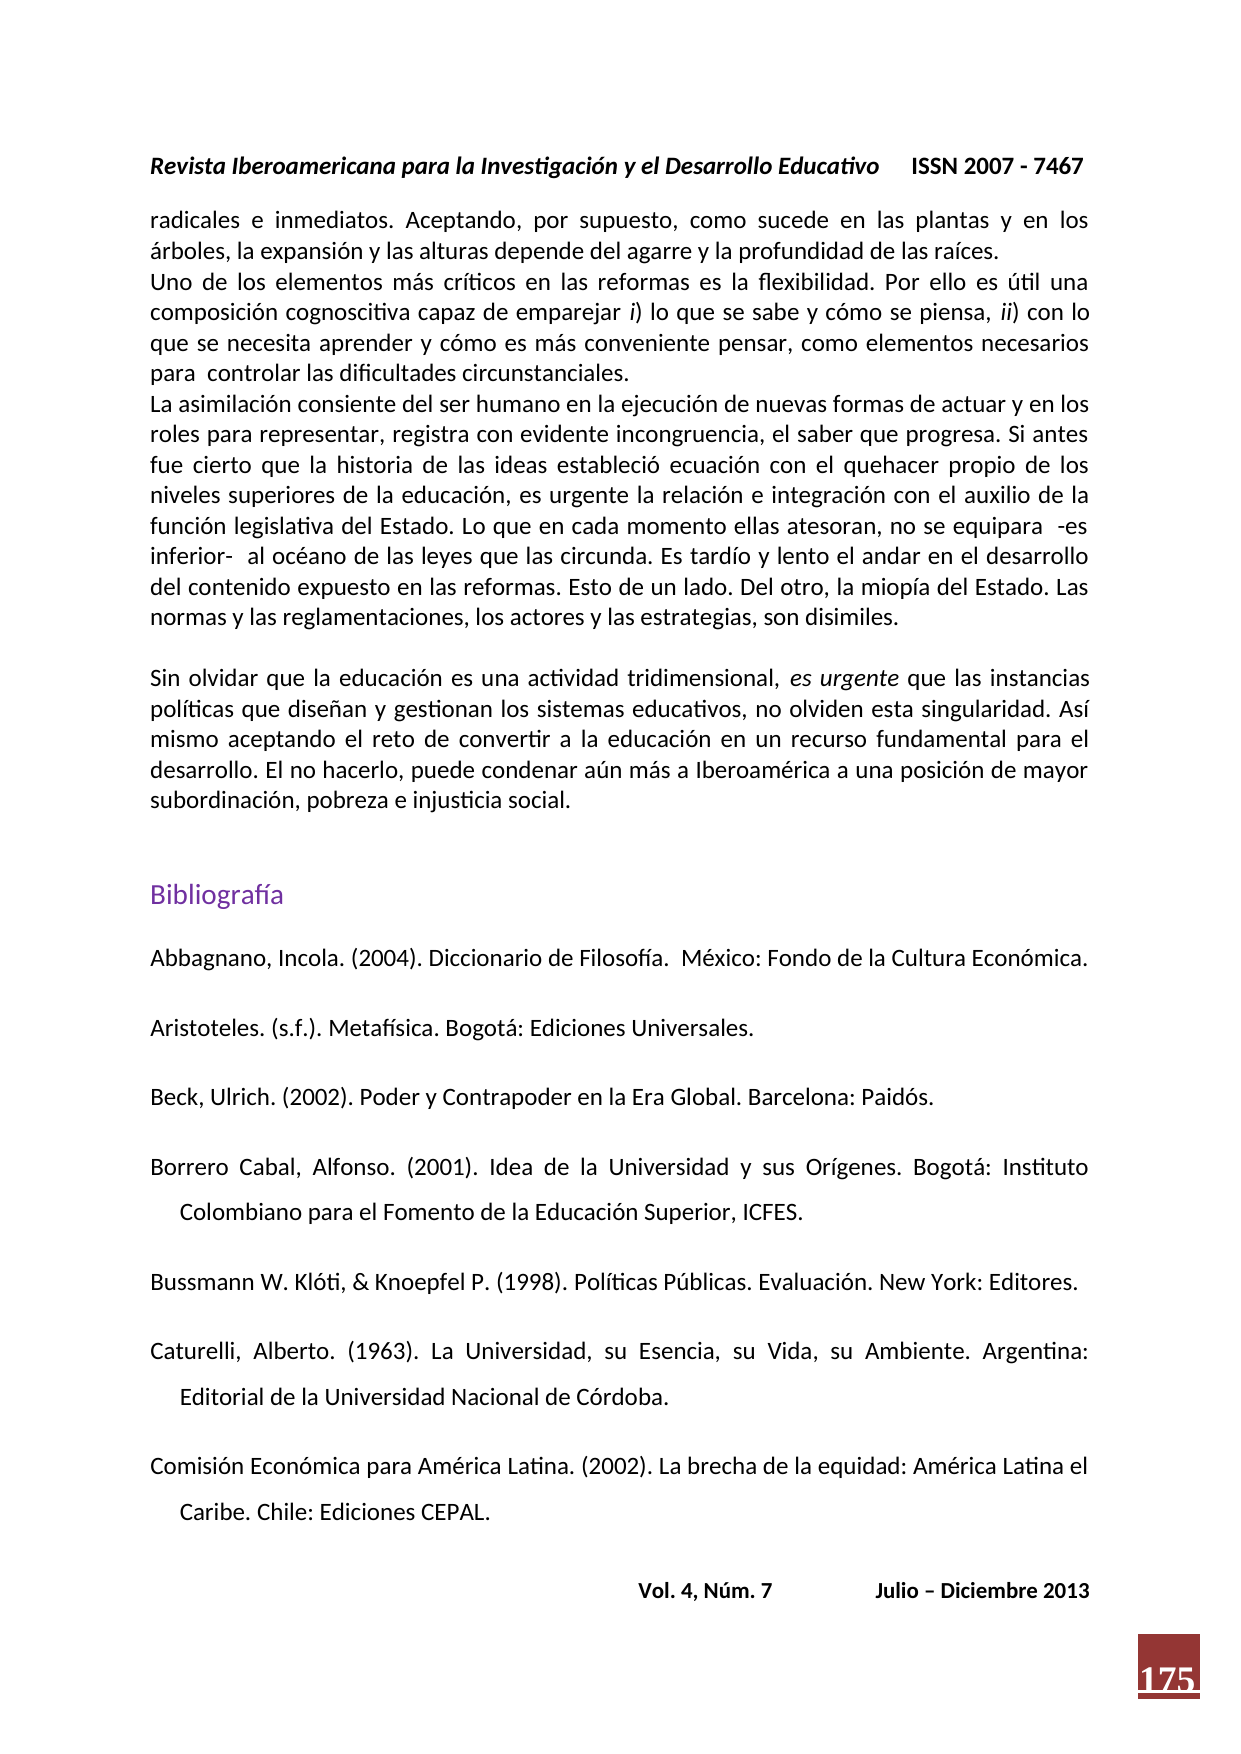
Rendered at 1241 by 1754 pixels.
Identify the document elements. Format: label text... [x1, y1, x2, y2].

text La asimilación consiente del ser humano en la ejecución de nuevas formas de actuar y en los roles para representar, registra con evidente incongruencia, el saber que progresa. Si antes fue cierto que la historia de las ideas estableció ecuación con el quehacer propio de los niveles superiores de la educación, es urgente la relación e integración con el auxilio de la función legislativa del Estado. Lo que en cada momento ellas atesoran, no se equipara -es inferior- al océano de las leyes que las circunda. Es tardío y lento el andar en el desarrollo del contenido expuesto en las reformas. Esto de un lado. Del otro, la miopía del Estado. Las normas y las reglamentaciones, los actores y las estrategias, son disimiles. [150, 388, 1090, 632]
text Sin olvidar que la educación es una actividad tridimensional, es urgente que las instancias políticas que diseñan y gestionan los sistemas educativos, no olviden esta singularidad. Así mismo aceptando el reto de convertir a la educación en un recurso fundamental para el desarrollo. El no hacerlo, puede condenar aún más a Iberoamérica a una posición de mayor subordinación, pobreza e injusticia social. [150, 662, 1090, 815]
text Bussmann W. Klóti, & Knoepfel P. (1998). Políticas Públicas. Evaluación. New York: Editores. [150, 1266, 1090, 1296]
text Bibliografía [150, 876, 1090, 912]
text Borrero Cabal, Alfonso. (2001). Idea de la Universidad y sus Orígenes. Bogotá: Instituto Colombiano para el Fomento de la Educación Superior, ICFES. [150, 1151, 1090, 1227]
text Abbagnano, Incola. (2004). Diccionario de Filosofía. México: Fondo de la Cultura Económica. [150, 942, 1090, 973]
text Aristoteles. (s.f.). Metafísica. Bogotá: Ediciones Universales. [150, 1012, 1090, 1042]
text Comisión Económica para América Latina. (2002). La brecha de la equidad: América Latina el Caribe. Chile: Ediciones CEPAL. [150, 1451, 1090, 1527]
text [150, 204, 1090, 266]
text Beck, Ulrich. (2002). Poder y Contrapoder en la Era Global. Barcelona: Paidós. [150, 1081, 1090, 1112]
text Uno de los elementos más críticos en las reformas es la flexibilidad. Por ello es útil una composición cognoscitiva capaz de emparejar i) lo que se sabe y cómo se piensa, ii) con lo que se necesita aprender y cómo es más conveniente pensar, como elementos necesarios para controlar las dificultades circunstanciales. [150, 266, 1090, 388]
text Caturelli, Alberto. (1963). La Universidad, su Esencia, su Vida, su Ambiente. Argentina: Editorial de la Universidad Nacional de Córdoba. [150, 1335, 1090, 1412]
